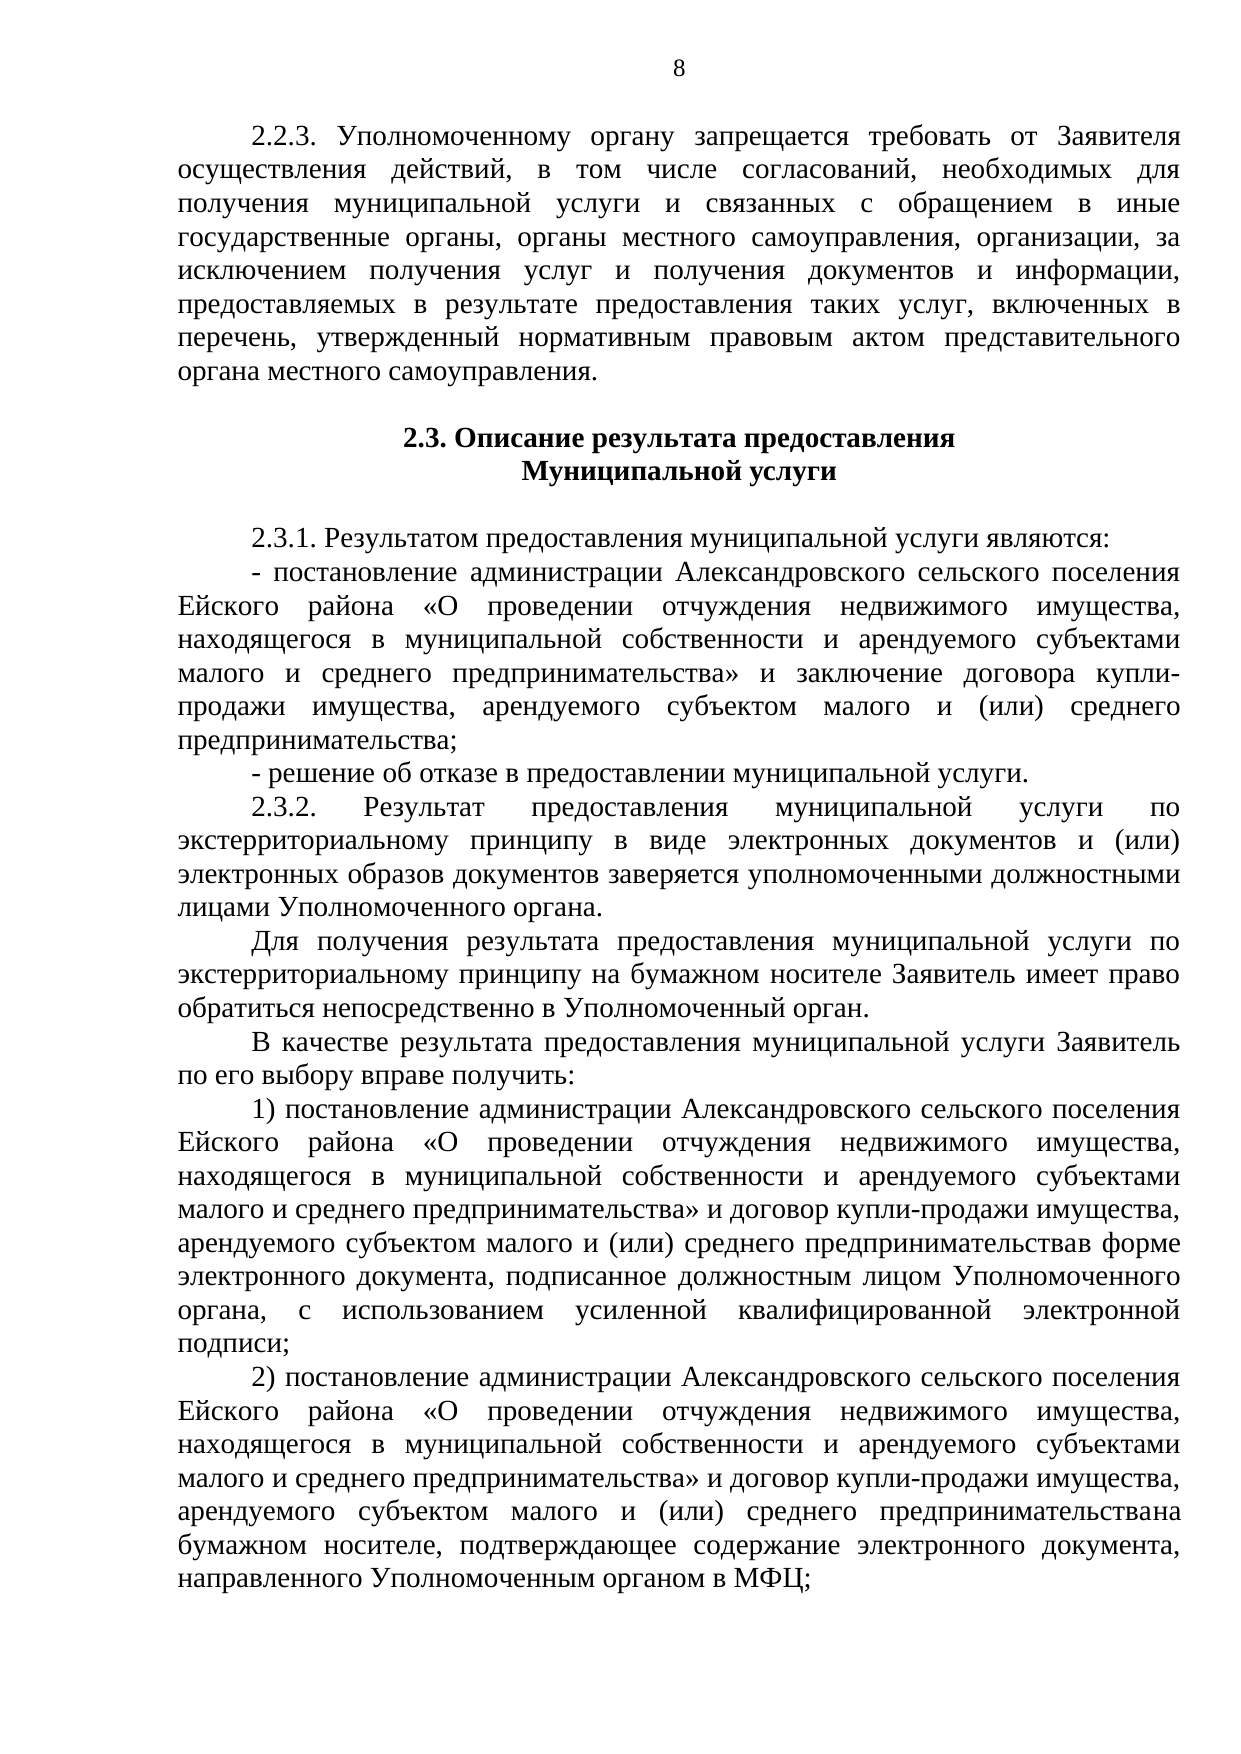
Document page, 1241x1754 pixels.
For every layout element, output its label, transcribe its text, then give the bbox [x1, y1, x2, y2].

text 2.3.2. Результат предоставления муниципальной услуги по экстерриториальному принципу в виде электронных документов и (или) электронных образов документов заверяется уполномоченными должностными лицами Уполномоченного органа. [177, 789, 1181, 923]
text - постановление администрации Александровского сельского поселения Ейского района «О проведении отчуждения недвижимого имущества, находящегося в муниципальной собственности и арендуемого субъектами малого и среднего предпринимательства» и заключение договора купли-продажи имущества, арендуемого субъектом малого и (или) среднего предпринимательства; [177, 554, 1181, 755]
text 2) постановление администрации Александровского сельского поселения Ейского района «О проведении отчуждения недвижимого имущества, находящегося в муниципальной собственности и арендуемого субъектами малого и среднего предпринимательства» и договор купли-продажи имущества, арендуемого субъектом малого и (или) среднего предпринимательствана бумажном носителе, подтверждающее содержание электронного документа, направленного Уполномоченным органом в МФЦ; [177, 1359, 1181, 1594]
text 2.3. Описание результата предоставления [177, 420, 1181, 453]
text 2.3.1. Результатом предоставления муниципальной услуги являются: [177, 521, 1181, 554]
text 1) постановление администрации Александровского сельского поселения Ейского района «О проведении отчуждения недвижимого имущества, находящегося в муниципальной собственности и арендуемого субъектами малого и среднего предпринимательства» и договор купли-продажи имущества, арендуемого субъектом малого и (или) среднего предпринимательствав форме электронного документа, подписанное должностным лицом Уполномоченного органа, с использованием усиленной квалифицированной электронной подписи; [177, 1091, 1181, 1359]
text 2.2.3. Уполномоченному органу запрещается требовать от Заявителя осуществления действий, в том числе согласований, необходимых для получения муниципальной услуги и связанных с обращением в иные государственные органы, органы местного самоуправления, организации, за исключением получения услуг и получения документов и информации, предоставляемых в результате предоставления таких услуг, включенных в перечень, утвержденный нормативным правовым актом представительного органа местного самоуправления. [177, 118, 1181, 386]
text - решение об отказе в предоставлении муниципальной услуги. [177, 755, 1181, 789]
text Муниципальной услуги [177, 453, 1181, 487]
text Для получения результата предоставления муниципальной услуги по экстерриториальному принципу на бумажном носителе Заявитель имеет право обратиться непосредственно в Уполномоченный орган. [177, 923, 1181, 1024]
text В качестве результата предоставления муниципальной услуги Заявитель по его выбору вправе получить: [177, 1024, 1181, 1091]
